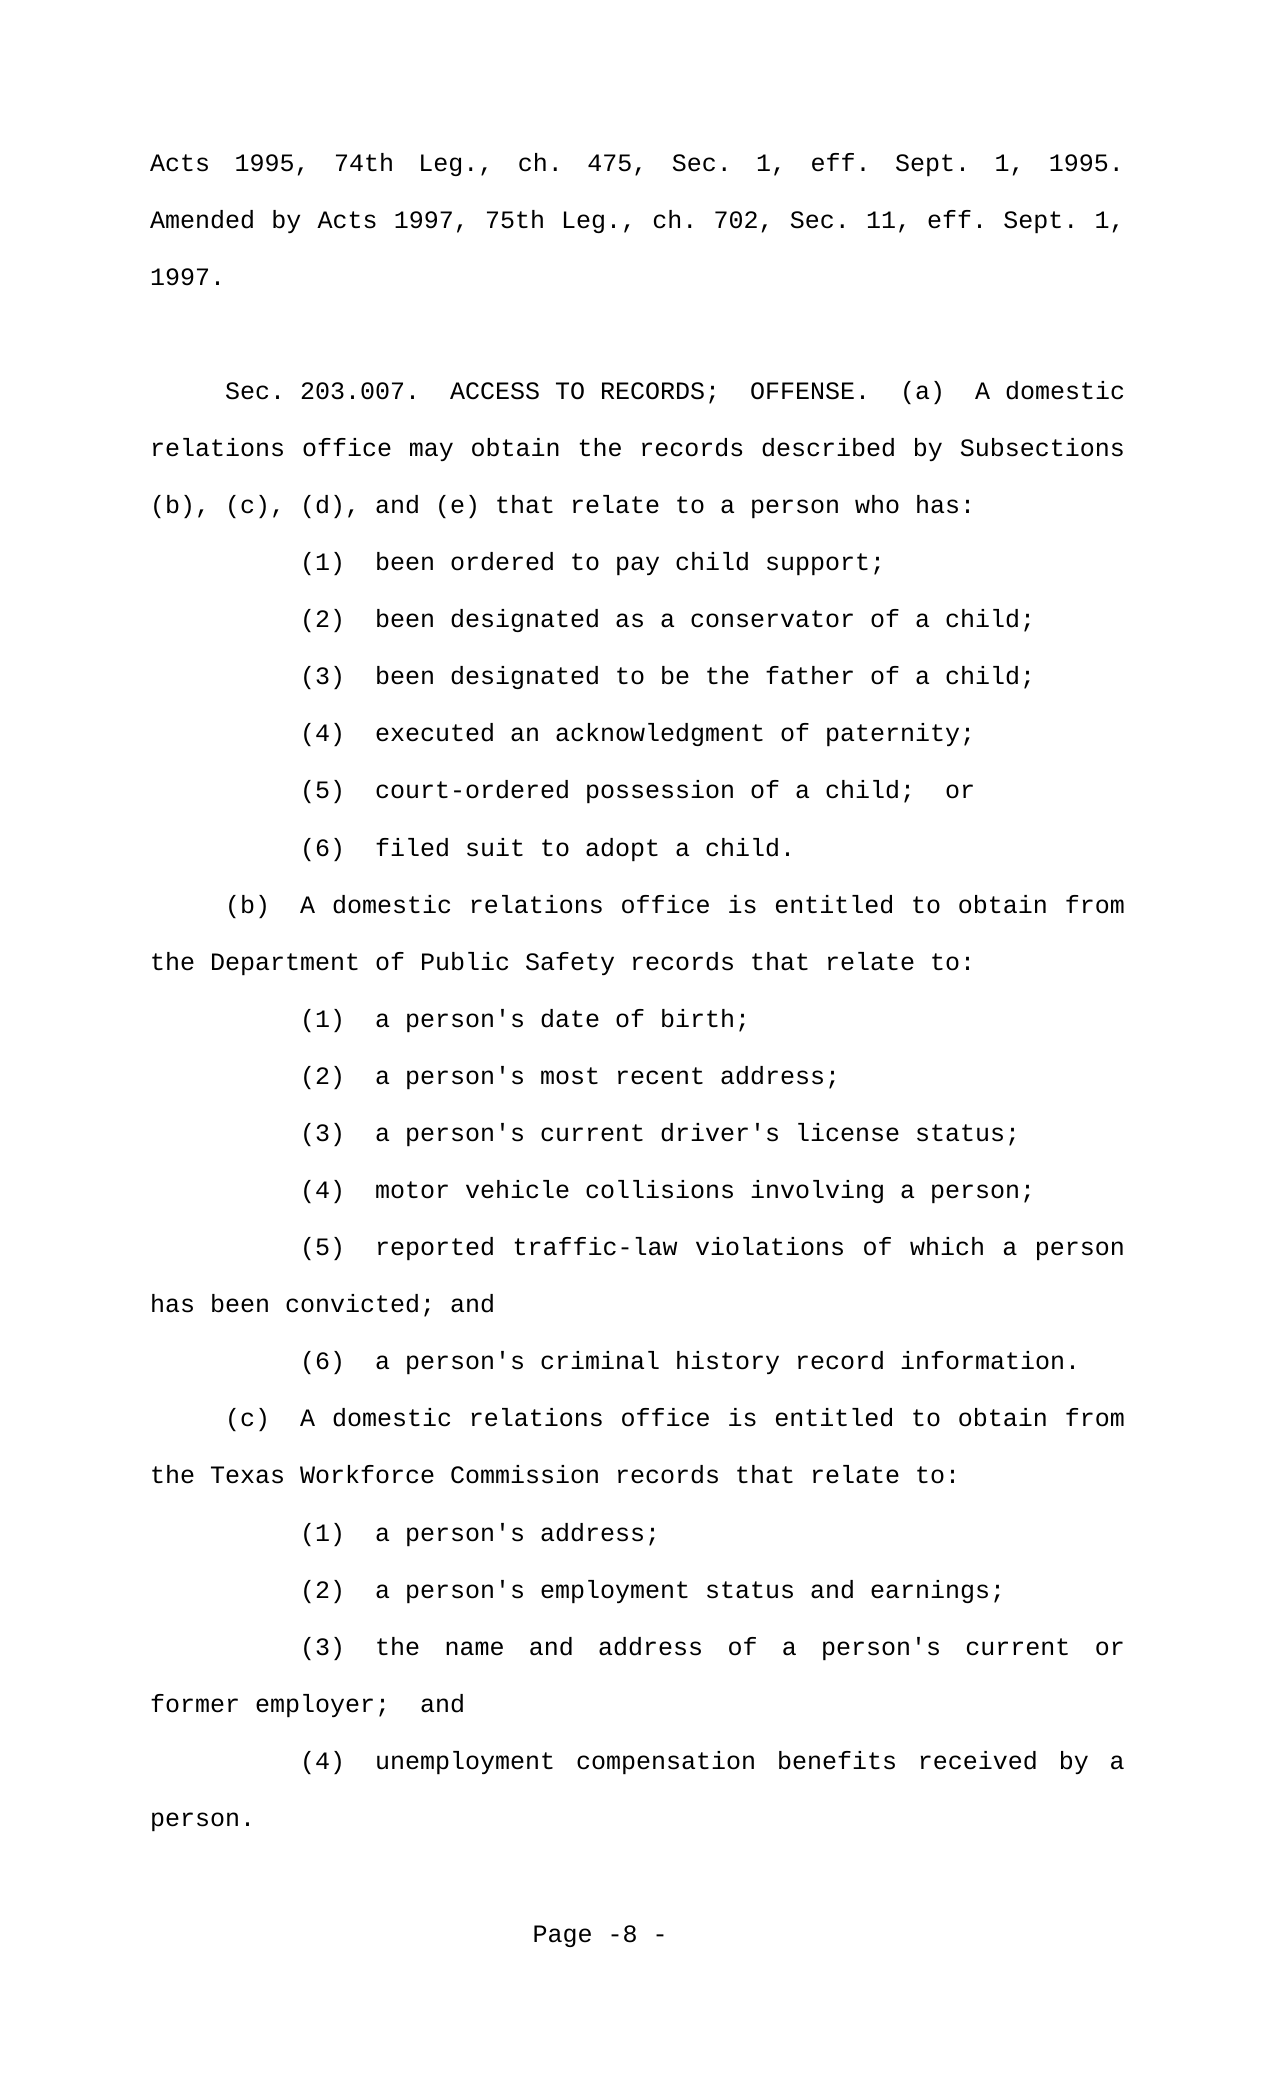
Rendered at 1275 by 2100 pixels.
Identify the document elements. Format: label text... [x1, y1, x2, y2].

text (2) a person's employment status and earnings; [150, 1577, 1125, 1606]
text (3) a person's current driver's license status; [150, 1120, 1125, 1149]
text (c) A domestic relations office is entitled to obtain from the Texas Workforce Commission records that relate to: [150, 1406, 1125, 1491]
text (b) A domestic relations office is entitled to obtain from the Department of Public Safety records that relate to: [150, 892, 1125, 978]
text (3) the name and address of a person's current or former employer; and [150, 1634, 1125, 1720]
text (3) been designated to be the father of a child; [150, 664, 1125, 692]
text (2) been designated as a conservator of a child; [150, 607, 1125, 635]
text (2) a person's most recent address; [150, 1063, 1125, 1092]
text (6) filed suit to adopt a child. [150, 835, 1125, 863]
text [150, 150, 1125, 293]
text Sec. 203.007. ACCESS TO RECORDS; OFFENSE. (a) A domestic relations office may obtain the records described by Subsections (b), (c), (d), and (e) that relate to a person who has: [150, 378, 1125, 521]
text (5) court-ordered possession of a child; or [150, 778, 1125, 806]
text (1) a person's address; [150, 1520, 1125, 1548]
text (4) unemployment compensation benefits received by a person. [150, 1748, 1125, 1834]
text (4) executed an acknowledgment of paternity; [150, 721, 1125, 749]
text (1) been ordered to pay child support; [150, 549, 1125, 578]
text (5) reported traffic-law violations of which a person has been convicted; and [150, 1234, 1125, 1320]
text (1) a person's date of birth; [150, 1006, 1125, 1035]
text (4) motor vehicle collisions involving a person; [150, 1177, 1125, 1206]
text (6) a person's criminal history record information. [150, 1349, 1125, 1377]
